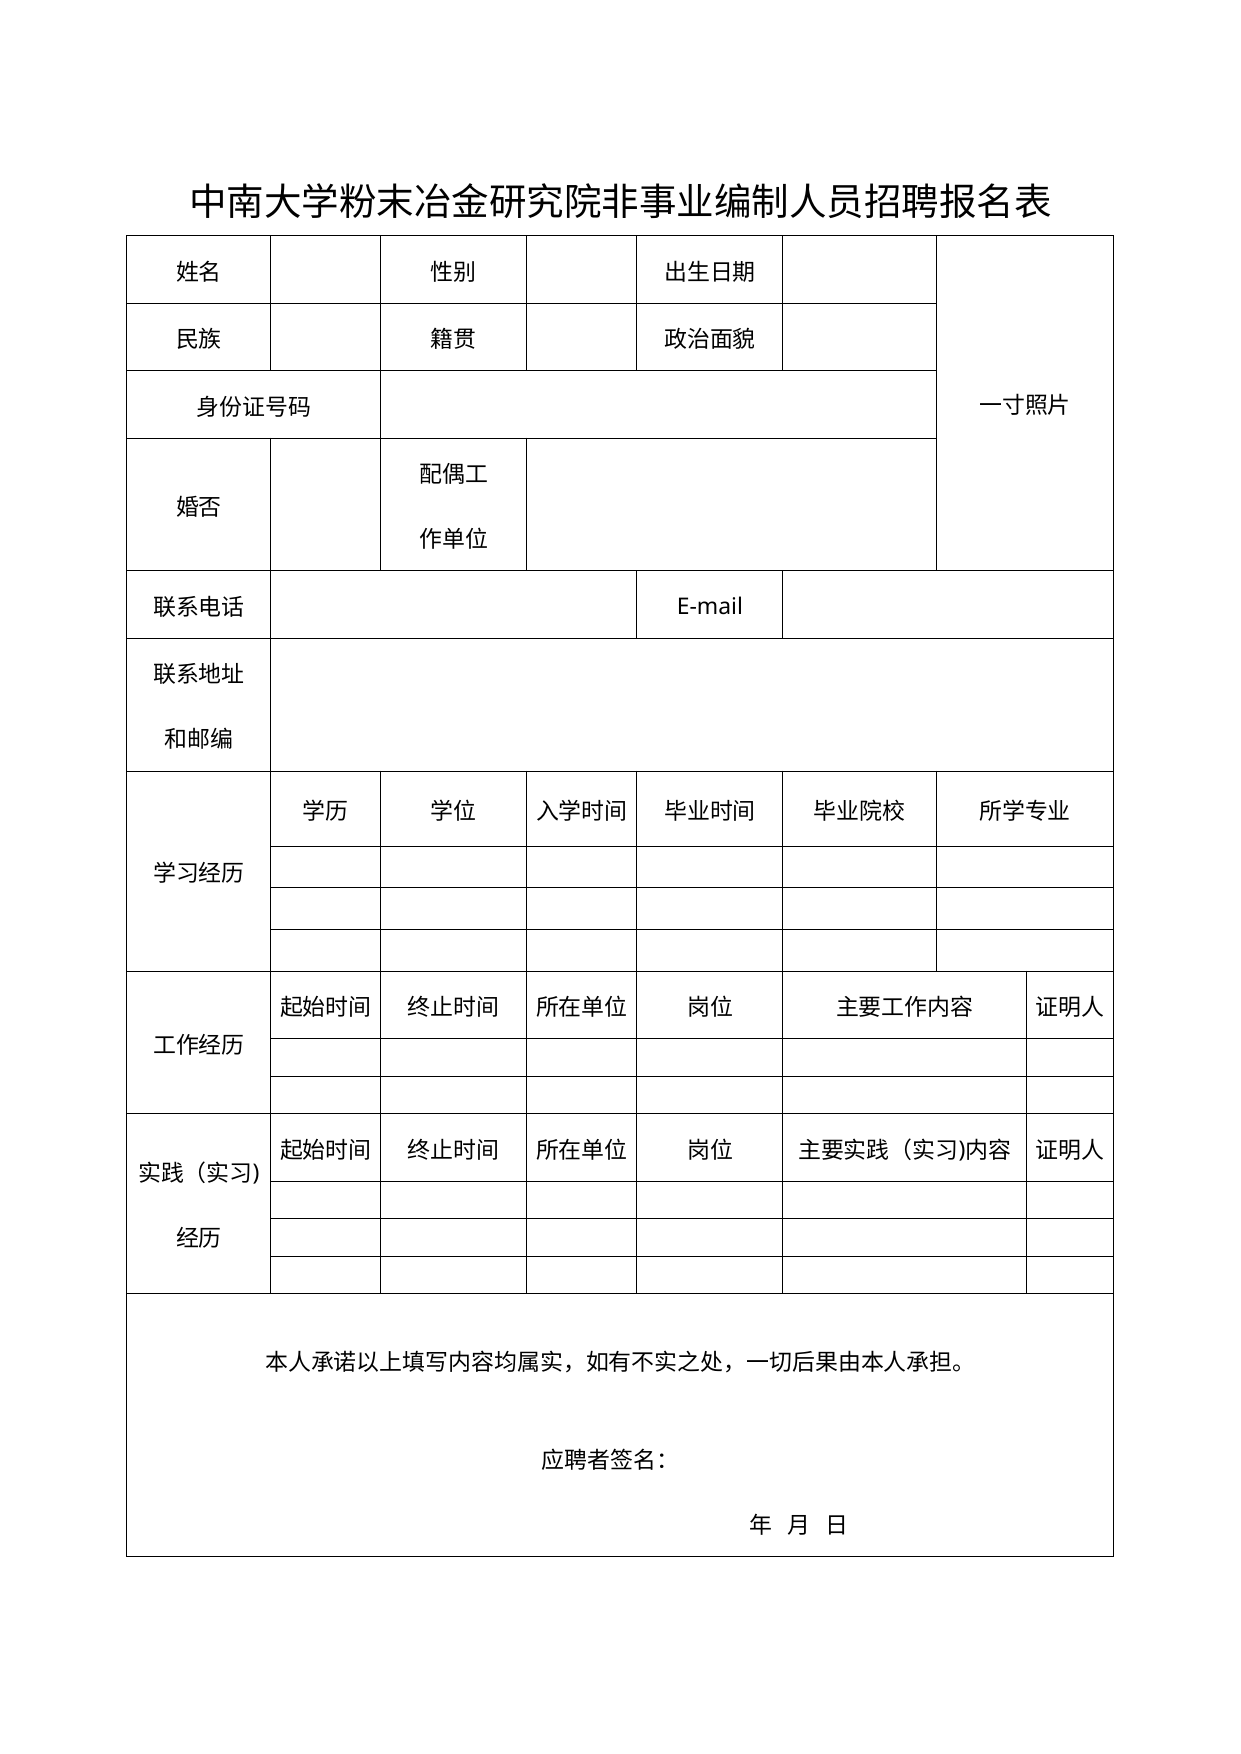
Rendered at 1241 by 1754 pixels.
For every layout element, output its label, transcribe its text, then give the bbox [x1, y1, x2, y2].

table_cell [783, 1257, 1026, 1293]
table_cell [271, 236, 380, 302]
table_cell [271, 1077, 380, 1113]
table_cell [527, 1257, 636, 1293]
table_cell [637, 1039, 782, 1076]
table_cell [271, 439, 380, 570]
table_cell [271, 930, 380, 971]
table_cell 学历 [271, 772, 380, 846]
table_cell [637, 1182, 782, 1218]
table_cell [783, 236, 936, 302]
table_cell [637, 847, 782, 887]
table_cell [381, 1077, 526, 1113]
table_cell [271, 639, 1113, 771]
table_cell [381, 371, 936, 438]
table_cell [527, 1182, 636, 1218]
table_cell [937, 847, 1113, 887]
table_cell [637, 888, 782, 929]
table_cell [783, 304, 936, 370]
table_cell [527, 304, 636, 370]
table_cell 起始时间 [271, 1114, 380, 1181]
table_cell 实践（实习)经历 [127, 1114, 270, 1293]
table_cell [527, 1219, 636, 1256]
table_cell 出生日期 [637, 236, 782, 302]
table_cell [271, 1182, 380, 1218]
table_cell 籍贯 [381, 304, 526, 370]
table_cell 所在单位 [527, 1114, 636, 1181]
table_cell [381, 1257, 526, 1293]
table_cell [637, 930, 782, 971]
table_cell 姓名 [127, 236, 270, 302]
table_cell 终止时间 [381, 972, 526, 1038]
table_cell [271, 847, 380, 887]
table_cell 岗位 [637, 1114, 782, 1181]
table_cell 一寸照片 [937, 236, 1113, 570]
table_cell 终止时间 [381, 1114, 526, 1181]
table_cell [381, 1182, 526, 1218]
table_cell [1027, 1182, 1113, 1218]
table_cell 毕业时间 [637, 772, 782, 846]
table_cell [381, 930, 526, 971]
table_cell 本人承诺以上填写内容均属实，如有不实之处，一切后果由本人承担。 应聘者签名： 年 月 日 [127, 1294, 1113, 1556]
table_cell [1027, 1077, 1113, 1113]
table_cell [783, 1182, 1026, 1218]
table_cell [381, 888, 526, 929]
table_cell [381, 847, 526, 887]
table_cell [271, 1219, 380, 1256]
table_cell 毕业院校 [783, 772, 936, 846]
table_cell [527, 439, 936, 570]
table_cell 配偶工 作单位 [381, 439, 526, 570]
table_cell 证明人 [1027, 972, 1113, 1038]
table_cell 学习经历 [127, 772, 270, 971]
table_cell [527, 930, 636, 971]
table_cell 所学专业 [937, 772, 1113, 846]
table_cell [527, 236, 636, 302]
table_cell 证明人 [1027, 1114, 1113, 1181]
table_cell 性别 [381, 236, 526, 302]
table_cell [271, 1257, 380, 1293]
table_cell [527, 1039, 636, 1076]
table_cell [937, 888, 1113, 929]
table_cell [783, 930, 936, 971]
table_cell [271, 888, 380, 929]
table_cell [271, 304, 380, 370]
table_cell 联系电话 [127, 571, 270, 638]
table_cell 主要工作内容 [783, 972, 1026, 1038]
table_cell [783, 1039, 1026, 1076]
table_cell 起始时间 [271, 972, 380, 1038]
table_cell [783, 888, 936, 929]
table_cell 联系地址 和邮编 [127, 639, 270, 771]
table_cell [783, 847, 936, 887]
table_cell [527, 1077, 636, 1113]
table_cell [637, 1219, 782, 1256]
table_cell 民族 [127, 304, 270, 370]
table_header 中南大学粉末冶金研究院非事业编制人员招聘报名表 [127, 162, 1113, 235]
table_cell [637, 1257, 782, 1293]
table_cell [271, 1039, 380, 1076]
table_cell 所在单位 [527, 972, 636, 1038]
table_cell [937, 930, 1113, 971]
table_cell 入学时间 [527, 772, 636, 846]
table_cell 身份证号码 [127, 371, 380, 438]
table_cell [783, 1219, 1026, 1256]
table_cell [1027, 1257, 1113, 1293]
table_cell [527, 888, 636, 929]
table_cell [527, 847, 636, 887]
table_cell 政治面貌 [637, 304, 782, 370]
table_cell 主要实践（实习)内容 [783, 1114, 1026, 1181]
table_cell E-mail [637, 571, 782, 638]
table_cell [271, 571, 636, 638]
table_cell [637, 1077, 782, 1113]
table_cell [381, 1039, 526, 1076]
table_cell 学位 [381, 772, 526, 846]
table_cell [783, 1077, 1026, 1113]
table_cell 岗位 [637, 972, 782, 1038]
table_cell 工作经历 [127, 972, 270, 1113]
table_cell [1027, 1039, 1113, 1076]
table_cell [1027, 1219, 1113, 1256]
table_cell 婚否 [127, 439, 270, 570]
table_cell [783, 571, 1113, 638]
table_cell [381, 1219, 526, 1256]
